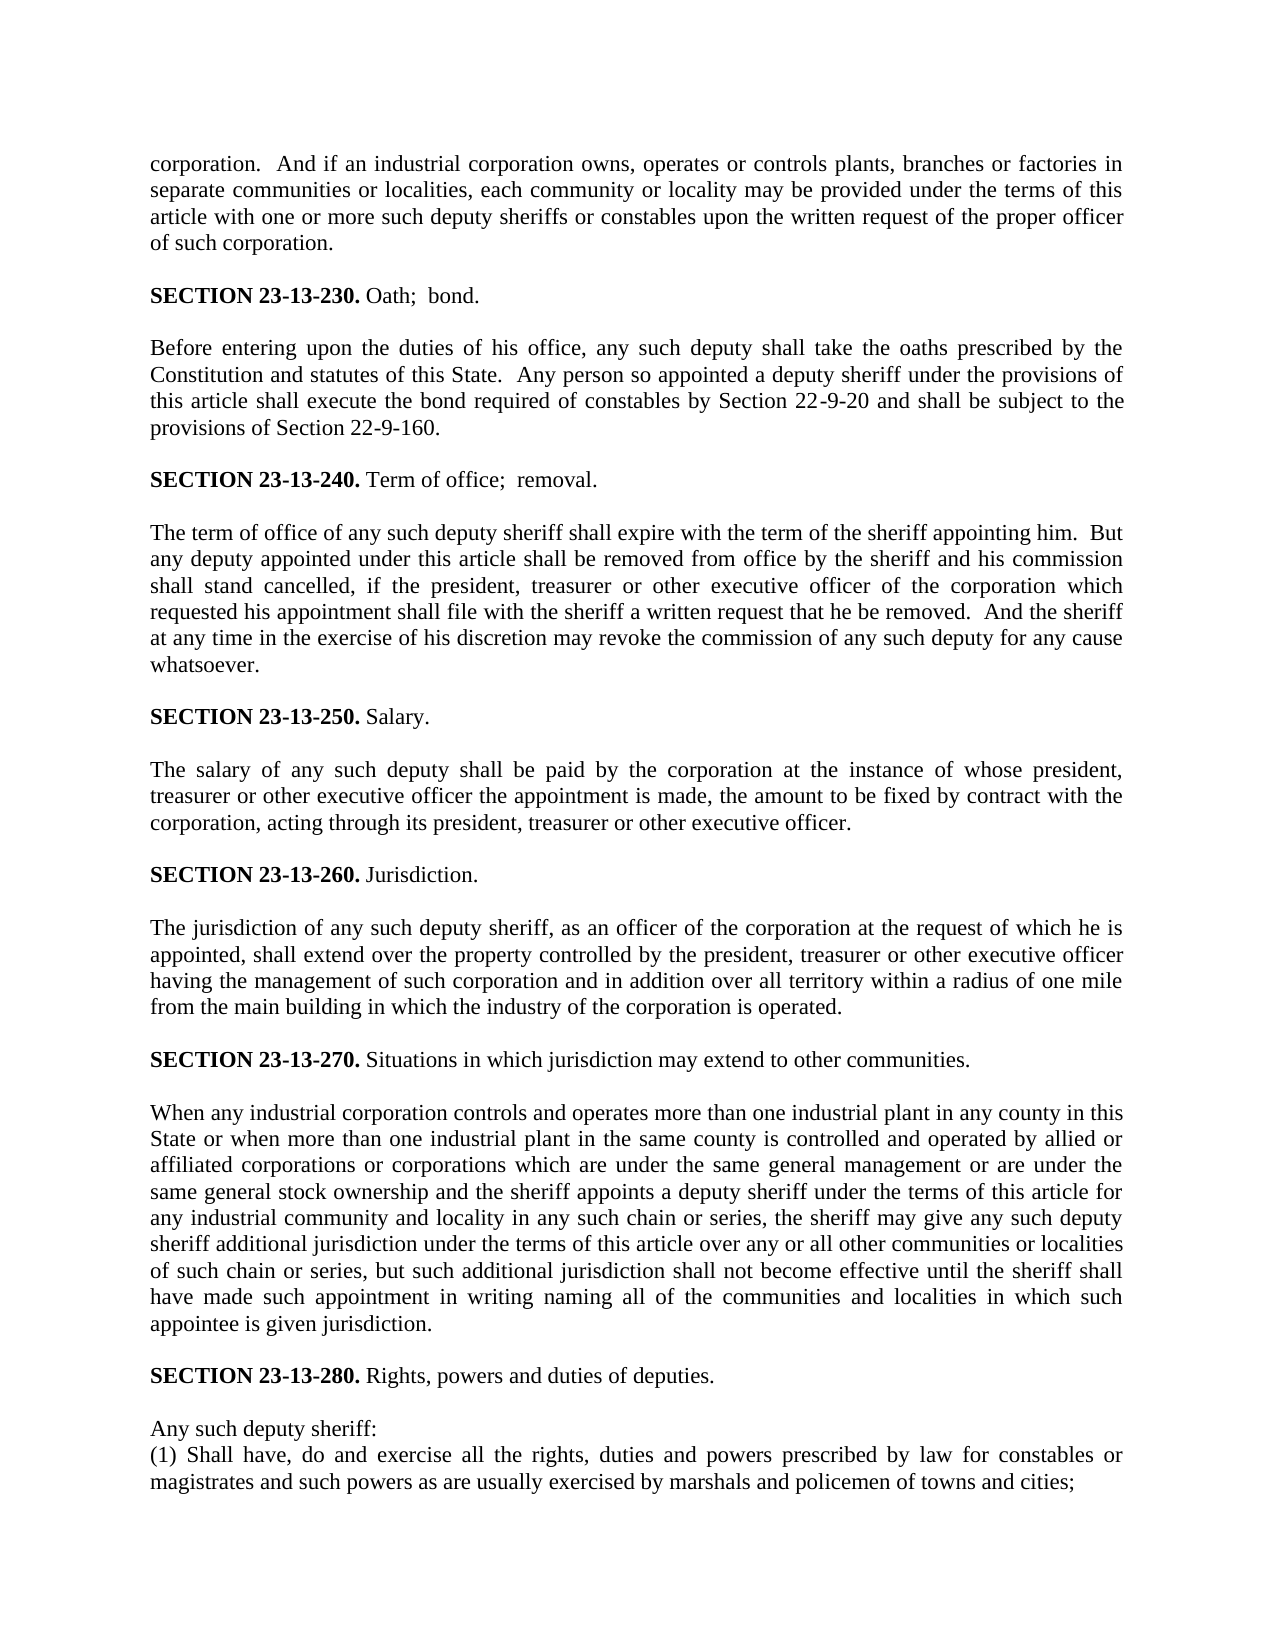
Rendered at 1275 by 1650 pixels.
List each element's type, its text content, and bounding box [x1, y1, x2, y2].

text The jurisdiction of any such deputy sheriff, as an officer of the corporation at the request of which he is appointed, shall extend over the property controlled by the president, treasurer or other executive officer having the management of such corporation and in addition over all territory within a radius of one mile from the main building in which the industry of the corporation is operated. [150, 914, 1125, 1020]
text Any such deputy sheriff: [150, 1415, 1125, 1441]
text SECTION 23-13-270. Situations in which jurisdiction may extend to other communities. [150, 1046, 1125, 1072]
text When any industrial corporation controls and operates more than one industrial plant in any county in this State or when more than one industrial plant in the same county is controlled and operated by allied or affiliated corporations or corporations which are under the same general management or are under the same general stock ownership and the sheriff appoints a deputy sheriff under the terms of this article for any industrial community and locality in any such chain or series, the sheriff may give any such deputy sheriff additional jurisdiction under the terms of this article over any or all other communities or localities of such chain or series, but such additional jurisdiction shall not become effective until the sheriff shall have made such appointment in writing naming all of the communities and localities in which such appointee is given jurisdiction. [150, 1099, 1125, 1336]
text SECTION 23-13-250. Salary. [150, 703, 1125, 730]
text The term of office of any such deputy sheriff shall expire with the term of the sheriff appointing him. But any deputy appointed under this article shall be removed from office by the sheriff and his commission shall stand cancelled, if the president, treasurer or other executive officer of the corporation which requested his appointment shall file with the sheriff a written request that he be removed. And the sheriff at any time in the exercise of his discretion may revoke the commission of any such deputy for any cause whatsoever. [150, 519, 1125, 677]
text Before entering upon the duties of his office, any such deputy shall take the oaths prescribed by the Constitution and statutes of this State. Any person so appointed a deputy sheriff under the provisions of this article shall execute the bond required of constables by Section 22-9-20 and shall be subject to the provisions of Section 22-9-160. [150, 334, 1125, 440]
text SECTION 23-13-260. Jurisdiction. [150, 862, 1125, 888]
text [150, 150, 1125, 255]
text (1) Shall have, do and exercise all the rights, duties and powers prescribed by law for constables or magistrates and such powers as are usually exercised by marshals and policemen of towns and cities; [150, 1441, 1125, 1494]
text SECTION 23-13-230. Oath; bond. [150, 282, 1125, 308]
text The salary of any such deputy shall be paid by the corporation at the instance of whose president, treasurer or other executive officer the appointment is made, the amount to be fixed by contract with the corporation, acting through its president, treasurer or other executive officer. [150, 756, 1125, 835]
text SECTION 23-13-280. Rights, powers and duties of deputies. [150, 1362, 1125, 1389]
text SECTION 23-13-240. Term of office; removal. [150, 466, 1125, 493]
